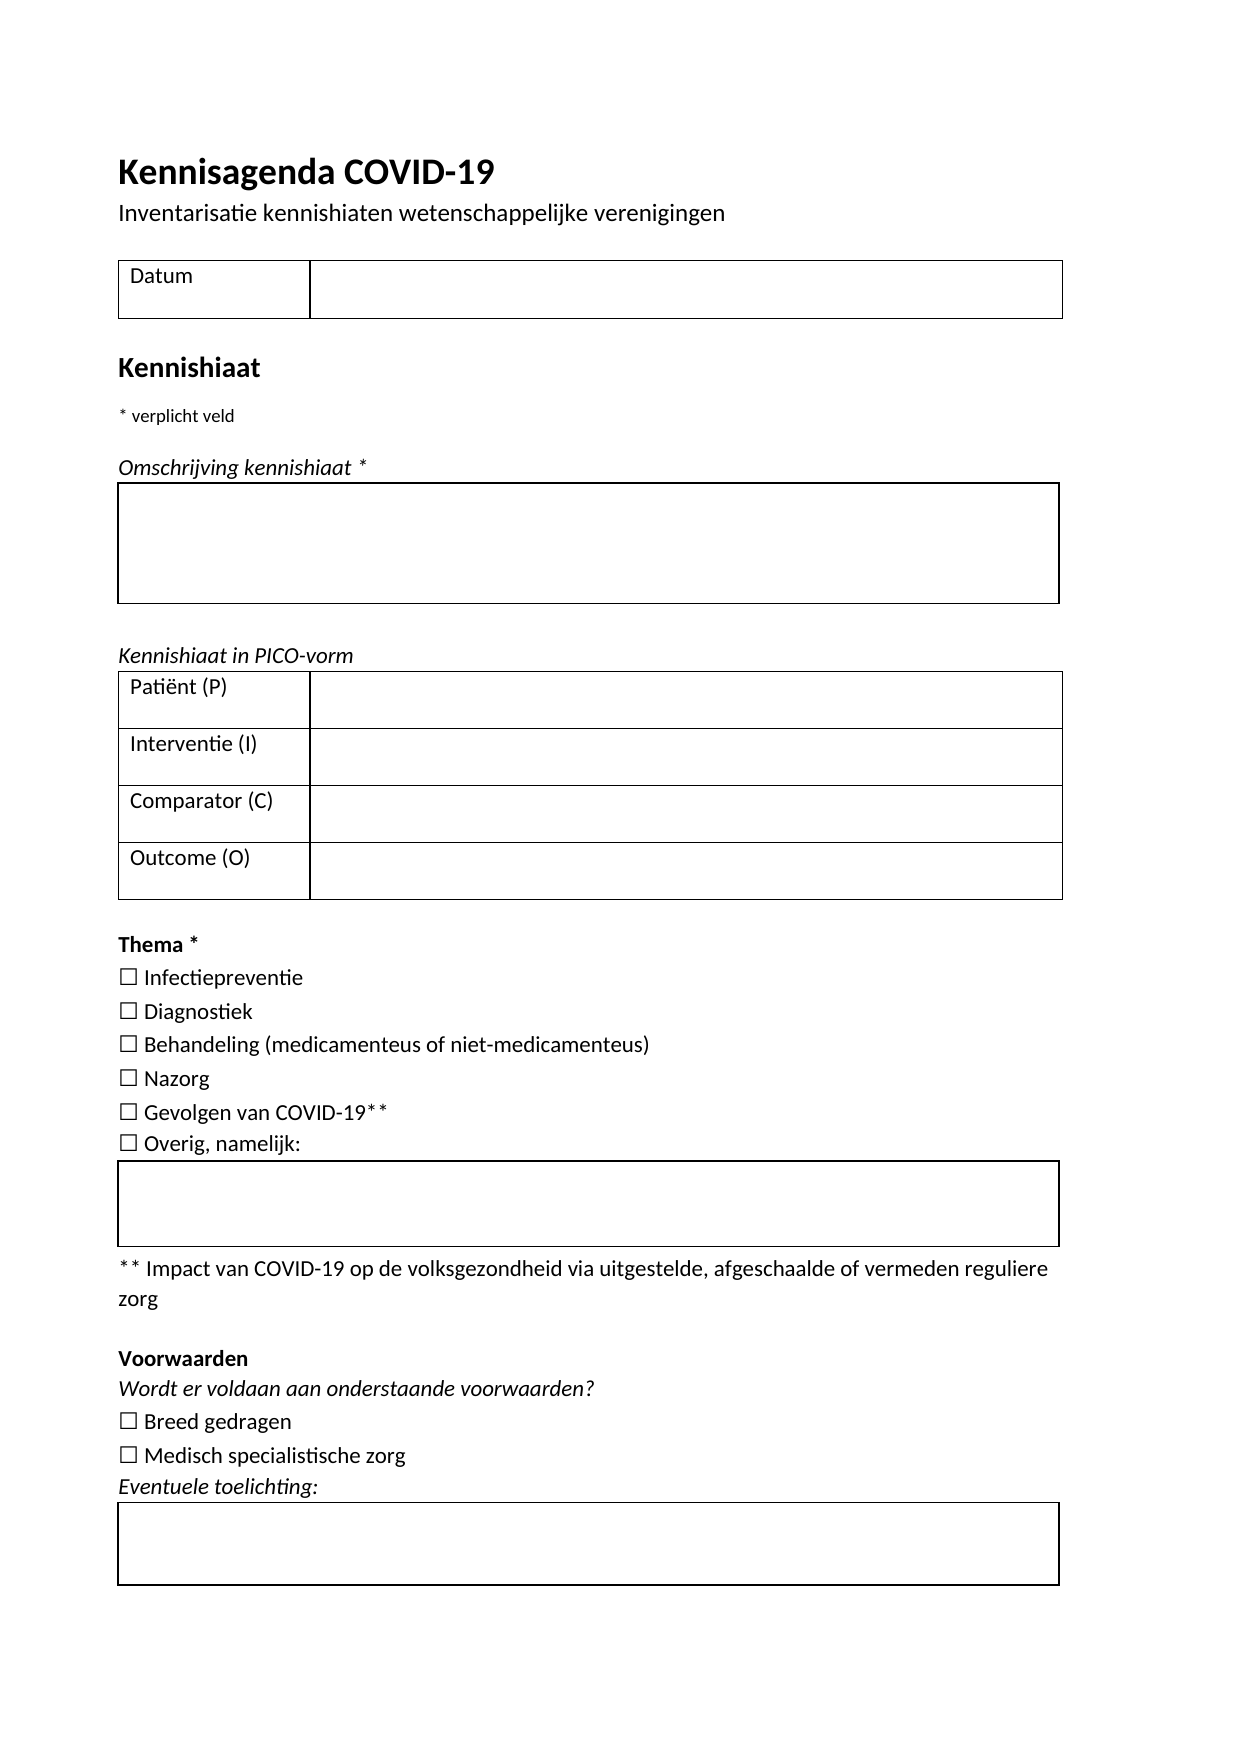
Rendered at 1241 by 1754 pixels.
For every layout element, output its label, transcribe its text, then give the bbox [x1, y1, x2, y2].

table_cell [311, 786, 1062, 842]
table_cell [311, 729, 1062, 785]
subtitle Kennisagenda COVID-19 [118, 148, 1093, 193]
text Thema * [118, 931, 1093, 959]
table_cell [311, 843, 1062, 899]
subtitle Kennishiaat in PICO-vorm [118, 641, 1093, 669]
text ** Impact van COVID-19 op de volksgezondheid via uitgestelde, afgeschaalde of vermeden reguliere zorg [118, 1254, 1093, 1312]
text Voorwaarden [118, 1344, 1093, 1372]
text Diagnostiek [118, 994, 1093, 1026]
text Infectiepreventie [118, 961, 1093, 992]
subtitle Omschrijving kennishiaat * [118, 453, 1093, 481]
text Inventarisatie kennishiaten wetenschappelijke verenigingen [118, 197, 1093, 228]
text Gevolgen van COVID-19** [118, 1096, 1093, 1127]
table_cell Outcome (O) [119, 843, 309, 899]
table_header [311, 261, 1062, 317]
table_header [311, 672, 1062, 728]
table_cell Interventie (I) [119, 729, 309, 785]
subtitle Wordt er voldaan aan onderstaande voorwaarden? [118, 1374, 1093, 1403]
text Medisch specialistische zorg [118, 1438, 1093, 1470]
table_cell Comparator (C) [119, 786, 309, 842]
text Nazorg [118, 1062, 1093, 1093]
text Behandeling (medicamenteus of niet-medicamenteus) [118, 1028, 1093, 1059]
text Overig, namelijk: [118, 1127, 1093, 1158]
table_header Patiënt (P) [119, 672, 309, 728]
text Kennishiaat [118, 349, 1093, 384]
table_header Datum [119, 261, 309, 317]
text * verplicht veld [118, 404, 1093, 427]
subtitle Eventuele toelichting: [118, 1472, 1093, 1500]
text Breed gedragen [118, 1405, 1093, 1436]
